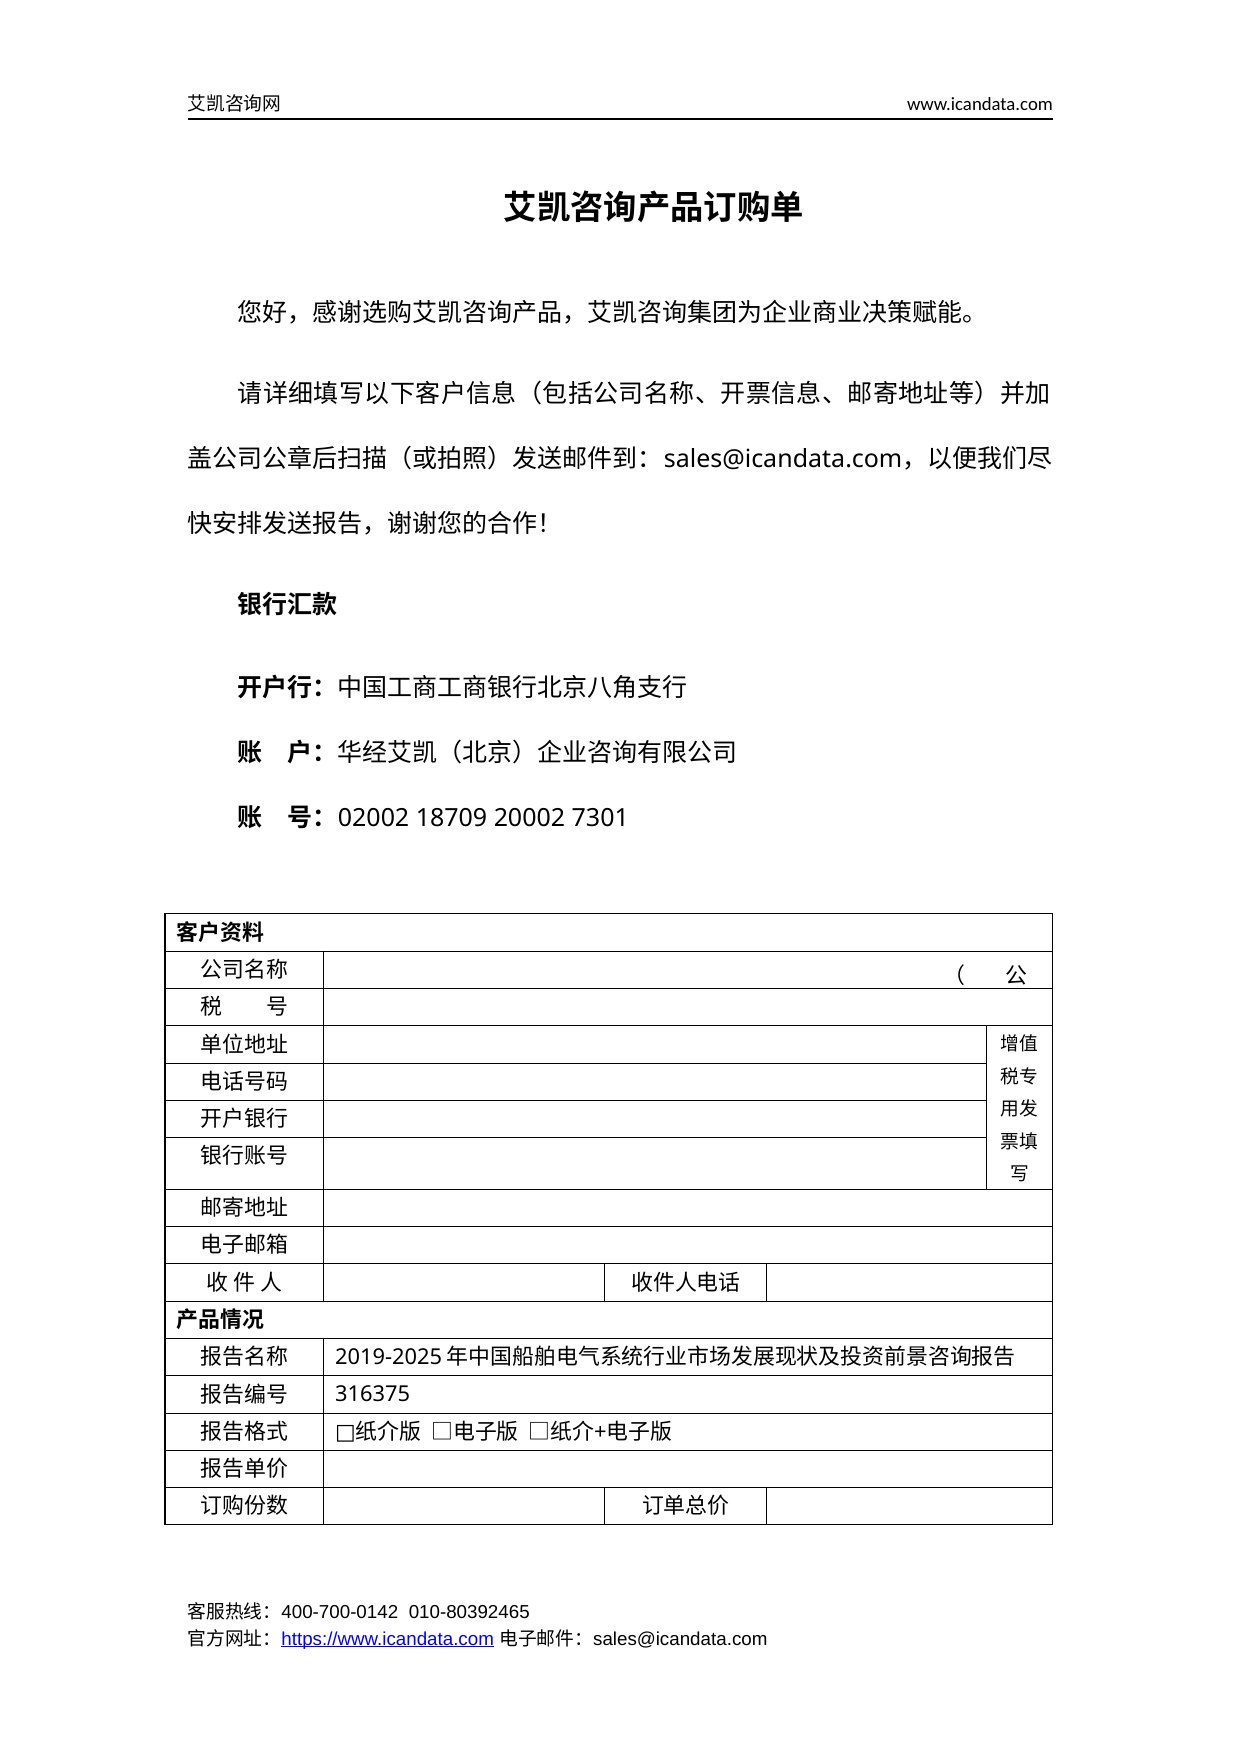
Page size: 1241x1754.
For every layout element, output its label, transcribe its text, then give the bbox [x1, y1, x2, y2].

table_cell [324, 1227, 1052, 1263]
table_cell 电子邮箱 [166, 1227, 323, 1263]
table_cell [324, 989, 1052, 1025]
table_cell 收 件 人 [166, 1264, 323, 1301]
table_cell 单位地址 [166, 1026, 323, 1062]
table_cell 316375 [324, 1376, 1052, 1412]
table_header 客户资料 [166, 914, 1052, 951]
table_cell 报告格式 [166, 1414, 323, 1450]
text 账 户：华经艾凯（北京）企业咨询有限公司 [187, 718, 1053, 783]
table_cell [324, 952, 1052, 988]
table_cell [324, 1101, 986, 1137]
table_cell 报告名称 [166, 1339, 323, 1375]
text 您好，感谢选购艾凯咨询产品，艾凯咨询集团为企业商业决策赋能。 [187, 278, 1053, 343]
table_cell [324, 1264, 604, 1301]
text 艾凯咨询产品订购单 [187, 172, 1053, 237]
table_cell 银行账号 [166, 1138, 323, 1189]
table_cell 邮寄地址 [166, 1190, 323, 1226]
table_cell 收件人电话 [605, 1264, 766, 1301]
table_cell 报告编号 [166, 1376, 323, 1412]
table_cell □纸介版 □电子版 □纸介+电子版 [324, 1414, 1052, 1450]
table_cell [767, 1488, 1052, 1524]
table_cell [324, 1138, 986, 1189]
table_cell 开户银行 [166, 1101, 323, 1137]
table_cell 订购份数 [166, 1488, 323, 1524]
text 开户行：中国工商工商银行北京八角支行 [187, 653, 1053, 718]
table_cell 电话号码 [166, 1064, 323, 1100]
table_cell [324, 1451, 1052, 1487]
table_cell 2019-2025年中国船舶电气系统行业市场发展现状及投资前景咨询报告 [324, 1339, 1052, 1375]
table_cell [324, 1064, 986, 1100]
table_cell 公司名称 [166, 952, 323, 988]
table_cell [324, 1026, 986, 1062]
table_cell 订单总价 [605, 1488, 766, 1524]
table_cell [767, 1264, 1052, 1301]
text 请详细填写以下客户信息（包括公司名称、开票信息、邮寄地址等）并加盖公司公章后扫描（或拍照）发送邮件到：sales@icandata.com，以便我们尽快安排发送报告，谢谢您的合作！ [187, 359, 1053, 554]
text 银行汇款 [187, 570, 1053, 635]
table_cell 增值税专用发票填写 [987, 1026, 1052, 1189]
table_cell 产品情况 [166, 1302, 1052, 1338]
table_cell [324, 1488, 604, 1524]
text 账 号：02002 18709 20002 7301 [187, 783, 1053, 848]
table_cell [324, 1190, 1052, 1226]
table_cell 报告单价 [166, 1451, 323, 1487]
table_cell 税 号 [166, 989, 323, 1025]
